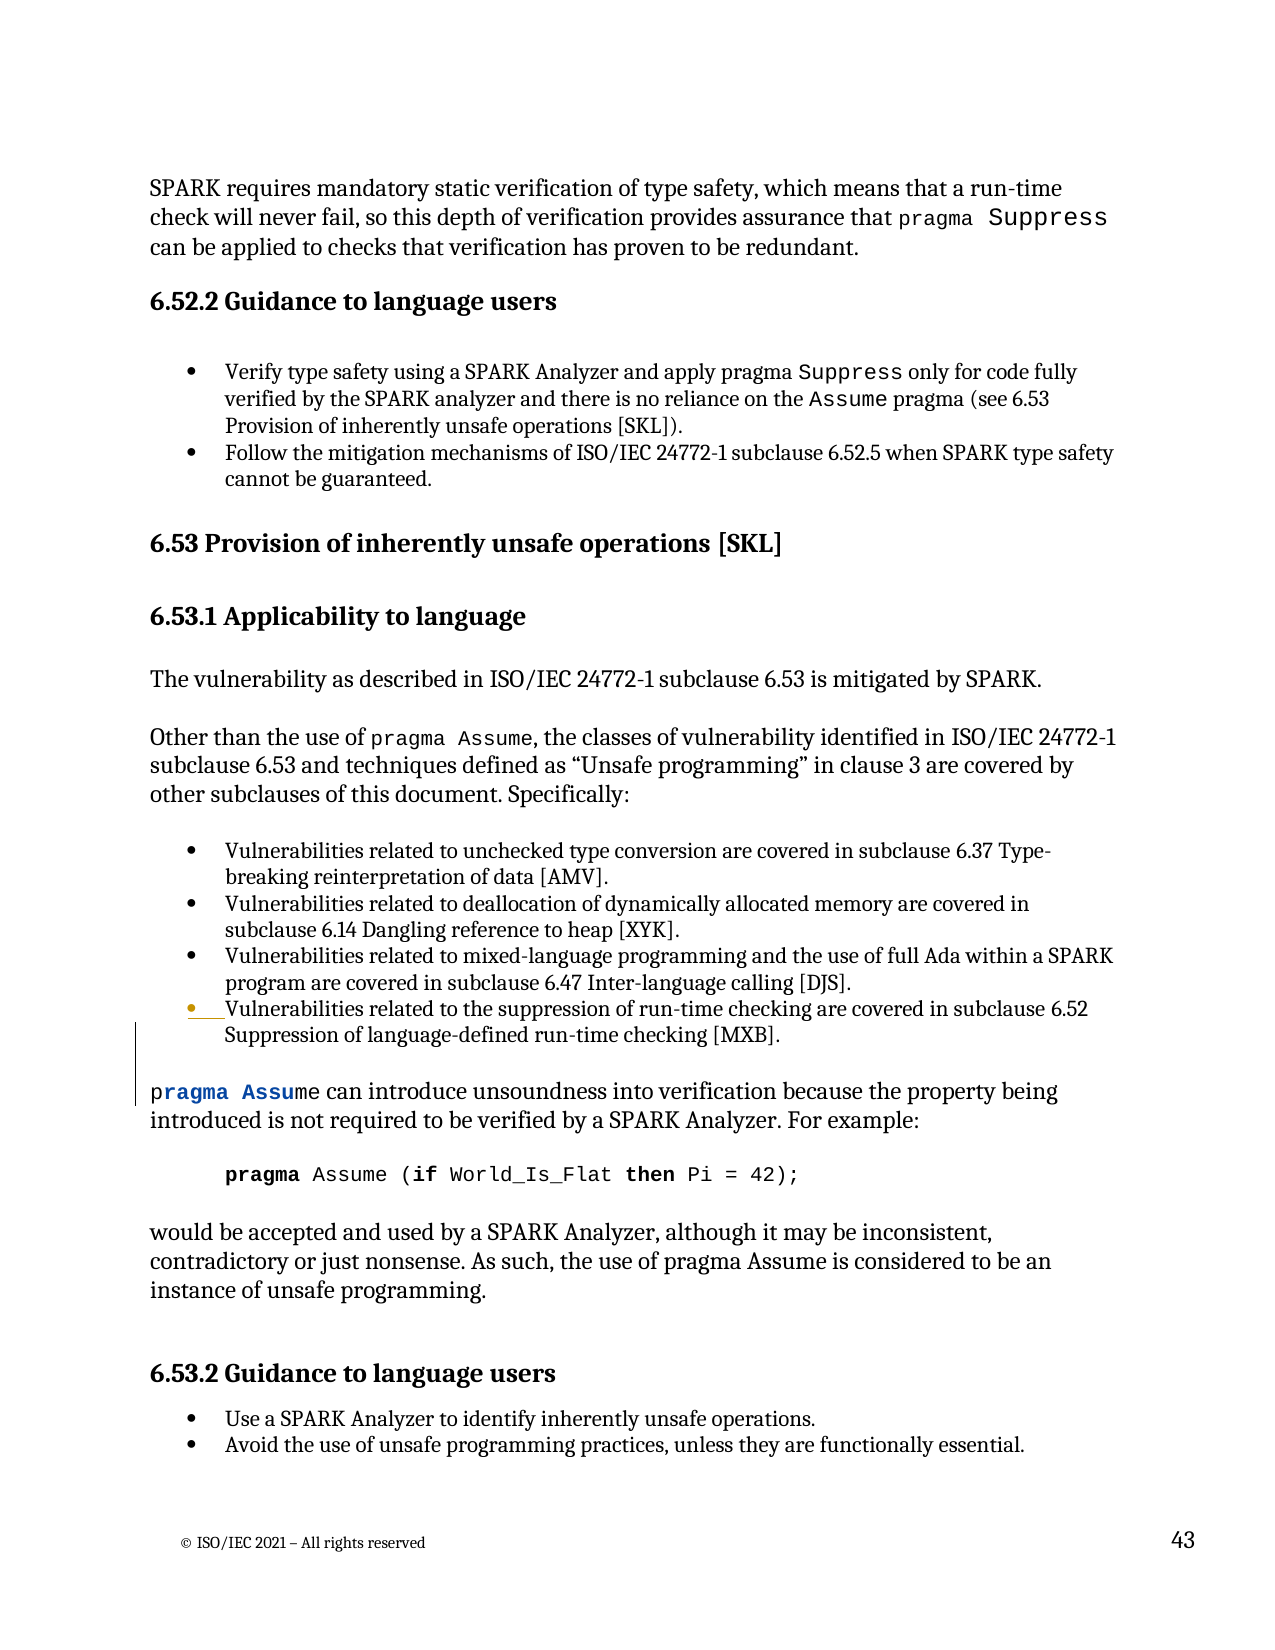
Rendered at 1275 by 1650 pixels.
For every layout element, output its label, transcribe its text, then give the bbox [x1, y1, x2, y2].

text SPARK requires mandatory static verification of type safety, which means that a run-time check will never fail, so this depth of verification provides assurance that pragma Suppress can be applied to checks that verification has proven to be redundant. [150, 174, 1125, 261]
list Use a SPARK Analyzer to identify inherently unsafe operations. [187, 1406, 1125, 1432]
list Vulnerabilities related to unchecked type conversion are covered in subclause 6.37 Type-breaking reinterpretation of data [AMV]. [187, 838, 1125, 890]
subtitle 6.52.2 Guidance to language users [150, 286, 1125, 317]
list Vulnerabilities related to the suppression of run-time checking are covered in subclause 6.52 Suppression of language-defined run-time checking [MXB]. [187, 996, 1125, 1048]
list Avoid the use of unsafe programming practices, unless they are functionally essential. [187, 1432, 1125, 1458]
subtitle 6.53.1 Applicability to language [150, 601, 1125, 632]
list Verify type safety using a SPARK Analyzer and apply pragma Suppress only for code fully verified by the SPARK analyzer and there is no reliance on the Assume pragma (see 6.53 Provision of inherently unsafe operations [SKL]). [187, 359, 1125, 439]
subtitle 6.53.2 Guidance to language users [150, 1358, 1125, 1389]
list Vulnerabilities related to mixed-language programming and the use of full Ada within a SPARK program are covered in subclause 6.47 Inter-language calling [DJS]. [187, 943, 1125, 996]
list Vulnerabilities related to deallocation of dynamically allocated memory are covered in subclause 6.14 Dangling reference to heap [XYK]. [187, 890, 1125, 943]
text The vulnerability as described in ISO/IEC 24772-1 subclause 6.53 is mitigated by SPARK. [150, 665, 1125, 694]
subtitle 6.53 Provision of inherently unsafe operations [SKL] [150, 528, 1125, 559]
text pragma Assume can introduce unsoundness into verification because the property being introduced is not required to be verified by a SPARK Analyzer. For example: [150, 1077, 1125, 1135]
text pragma Assume (if World_Is_Flat then Pi = 42); [150, 1164, 1125, 1187]
list Follow the mitigation mechanisms of ISO/IEC 24772-1 subclause 6.52.5 when SPARK type safety cannot be guaranteed. [187, 439, 1125, 492]
text would be accepted and used by a SPARK Analyzer, although it may be inconsistent, contradictory or just nonsense. As such, the use of pragma Assume is considered to be an instance of unsafe programming. [150, 1218, 1125, 1304]
text Other than the use of pragma Assume, the classes of vulnerability identified in ISO/IEC 24772-1 subclause 6.53 and techniques defined as “Unsafe programming” in clause 3 are covered by other subclauses of this document. Specifically: [150, 723, 1125, 809]
